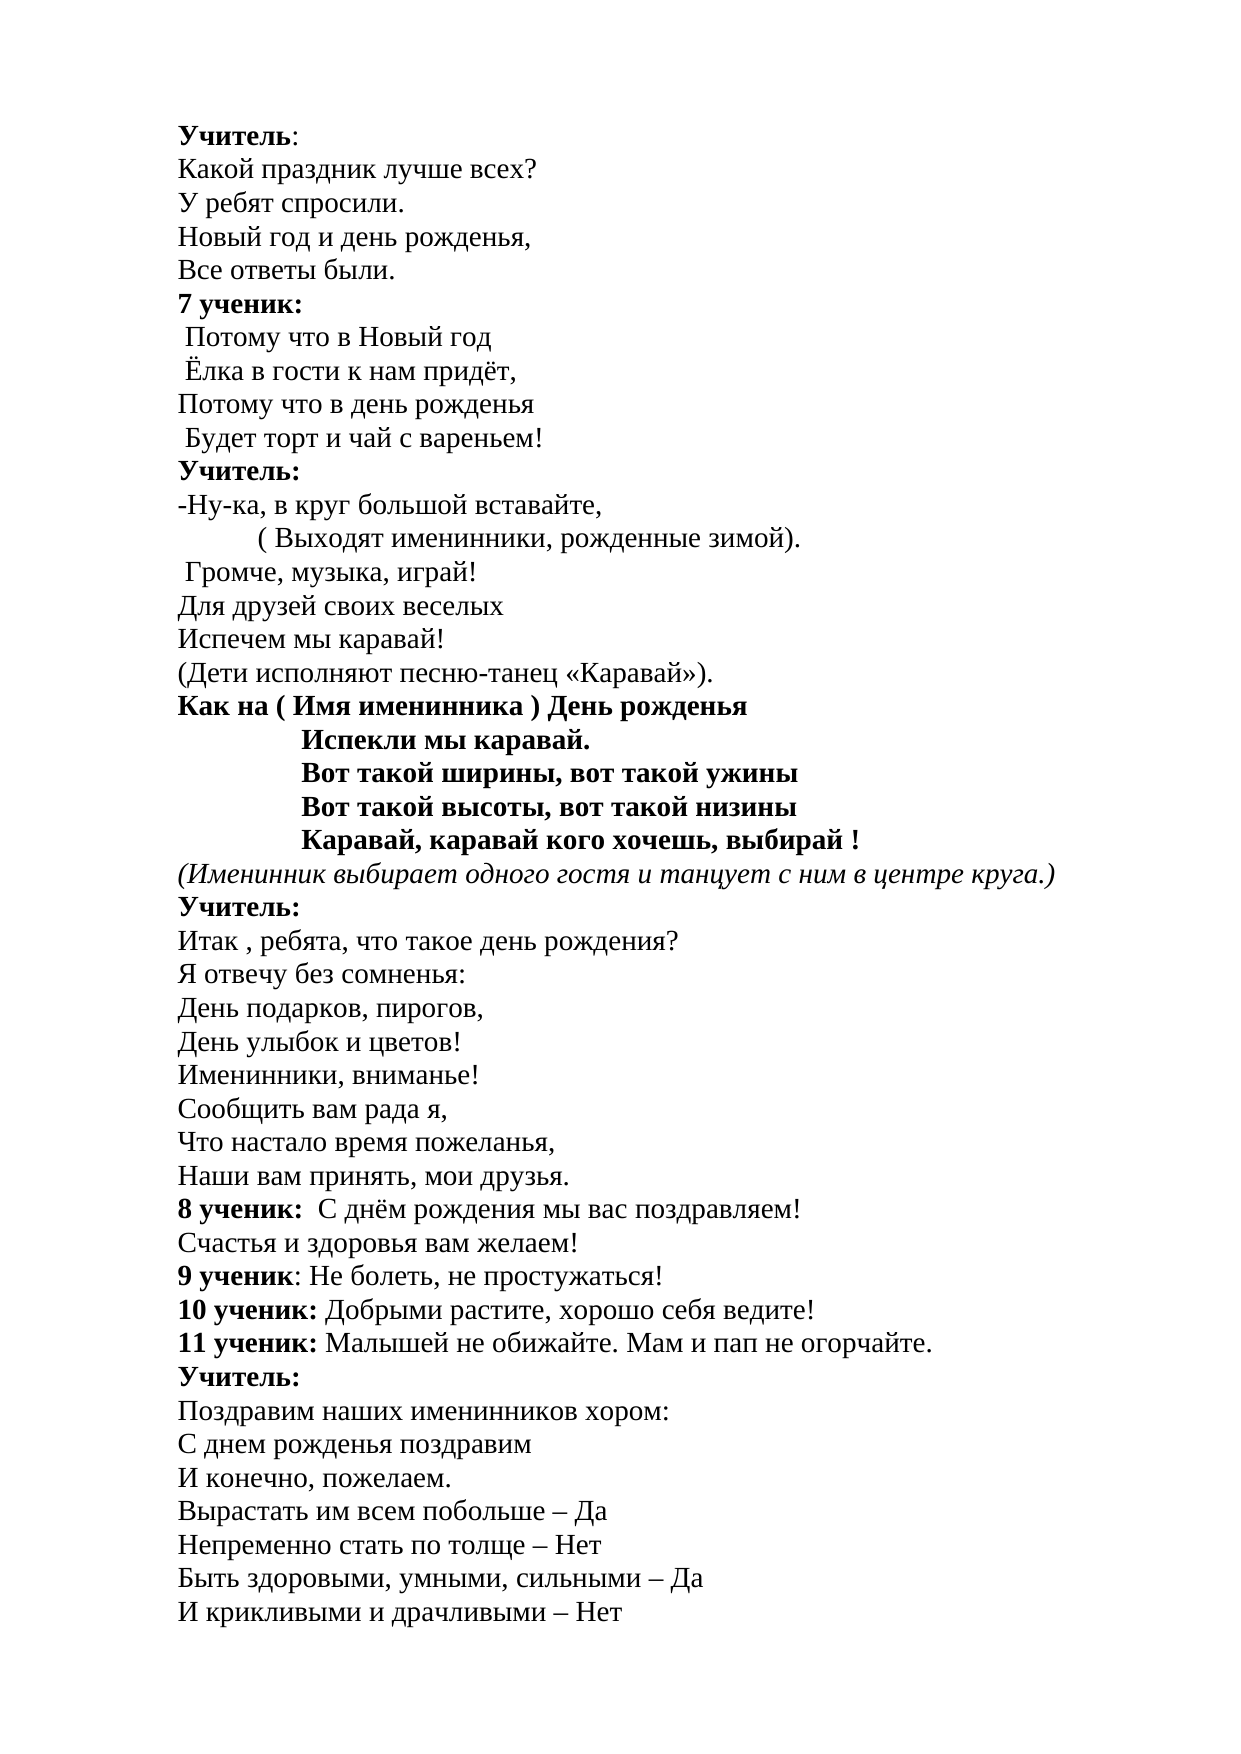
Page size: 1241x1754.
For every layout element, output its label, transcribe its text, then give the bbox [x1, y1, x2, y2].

text С днем рожденья поздравим [177, 1426, 1152, 1460]
text Итак , ребята, что такое день рождения? [177, 923, 1152, 957]
text Учитель: [177, 1359, 1152, 1393]
text Учитель: [177, 889, 1152, 923]
text 7 ученик: [177, 286, 1152, 319]
text Как на ( Имя именинника ) День рожденья [177, 688, 1152, 722]
text Громче, музыка, играй! [177, 554, 1152, 588]
text Испекли мы каравай. [177, 722, 1152, 755]
text 8 ученик: С днём рождения мы вас поздравляем! [177, 1191, 1152, 1225]
text 10 ученик: Добрыми растите, хорошо себя ведите! [177, 1292, 1152, 1326]
text День улыбок и цветов! [177, 1024, 1152, 1057]
text ( Выходят именинники, рожденные зимой). [177, 521, 1152, 554]
text Потому что в день рожденья [177, 386, 1152, 420]
text Что настало время пожеланья, [177, 1124, 1152, 1158]
text Наши вам принять, мои друзья. [177, 1158, 1152, 1191]
text Будет торт и чай с вареньем! [177, 420, 1152, 453]
text Учитель: [177, 118, 1152, 152]
text Вот такой ширины, вот такой ужины [177, 755, 1152, 789]
text -Ну-ка, в круг большой вставайте, [177, 487, 1152, 521]
text День подарков, пирогов, [177, 990, 1152, 1024]
text Каравай, каравай кого хочешь, выбирай ! [177, 822, 1152, 856]
text (Именинник выбирает одного гостя и танцует с ним в центре круга.) [177, 856, 1152, 889]
text Новый год и день рожденья, [177, 219, 1152, 252]
text Для друзей своих веселых [177, 588, 1152, 621]
text 11 ученик: Малышей не обижайте. Мам и пап не огорчайте. [177, 1326, 1152, 1359]
text У ребят спросили. [177, 185, 1152, 219]
text Именинники, вниманье! [177, 1057, 1152, 1091]
text Непременно стать по толще – Нет [177, 1527, 1152, 1560]
text Какой праздник лучше всех? [177, 152, 1152, 185]
text Счастья и здоровья вам желаем! [177, 1225, 1152, 1258]
text Сообщить вам рада я, [177, 1091, 1152, 1124]
text Испечем мы каравай! [177, 621, 1152, 655]
text 9 ученик: Не болеть, не простужаться! [177, 1258, 1152, 1292]
text Я отвечу без сомненья: [177, 957, 1152, 990]
text (Дети исполняют песню-танец «Каравай»). [177, 655, 1152, 688]
text Все ответы были. [177, 252, 1152, 286]
text Ёлка в гости к нам придёт, [177, 353, 1152, 386]
text Вырастать им всем побольше – Да [177, 1493, 1152, 1527]
text И конечно, пожелаем. [177, 1460, 1152, 1493]
text Поздравим наших именинников хором: [177, 1393, 1152, 1426]
text Потому что в Новый год [177, 319, 1152, 353]
text Учитель: [177, 453, 1152, 487]
text Вот такой высоты, вот такой низины [177, 789, 1152, 822]
text И крикливыми и драчливыми – Нет [177, 1594, 1152, 1627]
text Быть здоровыми, умными, сильными – Да [177, 1560, 1152, 1594]
